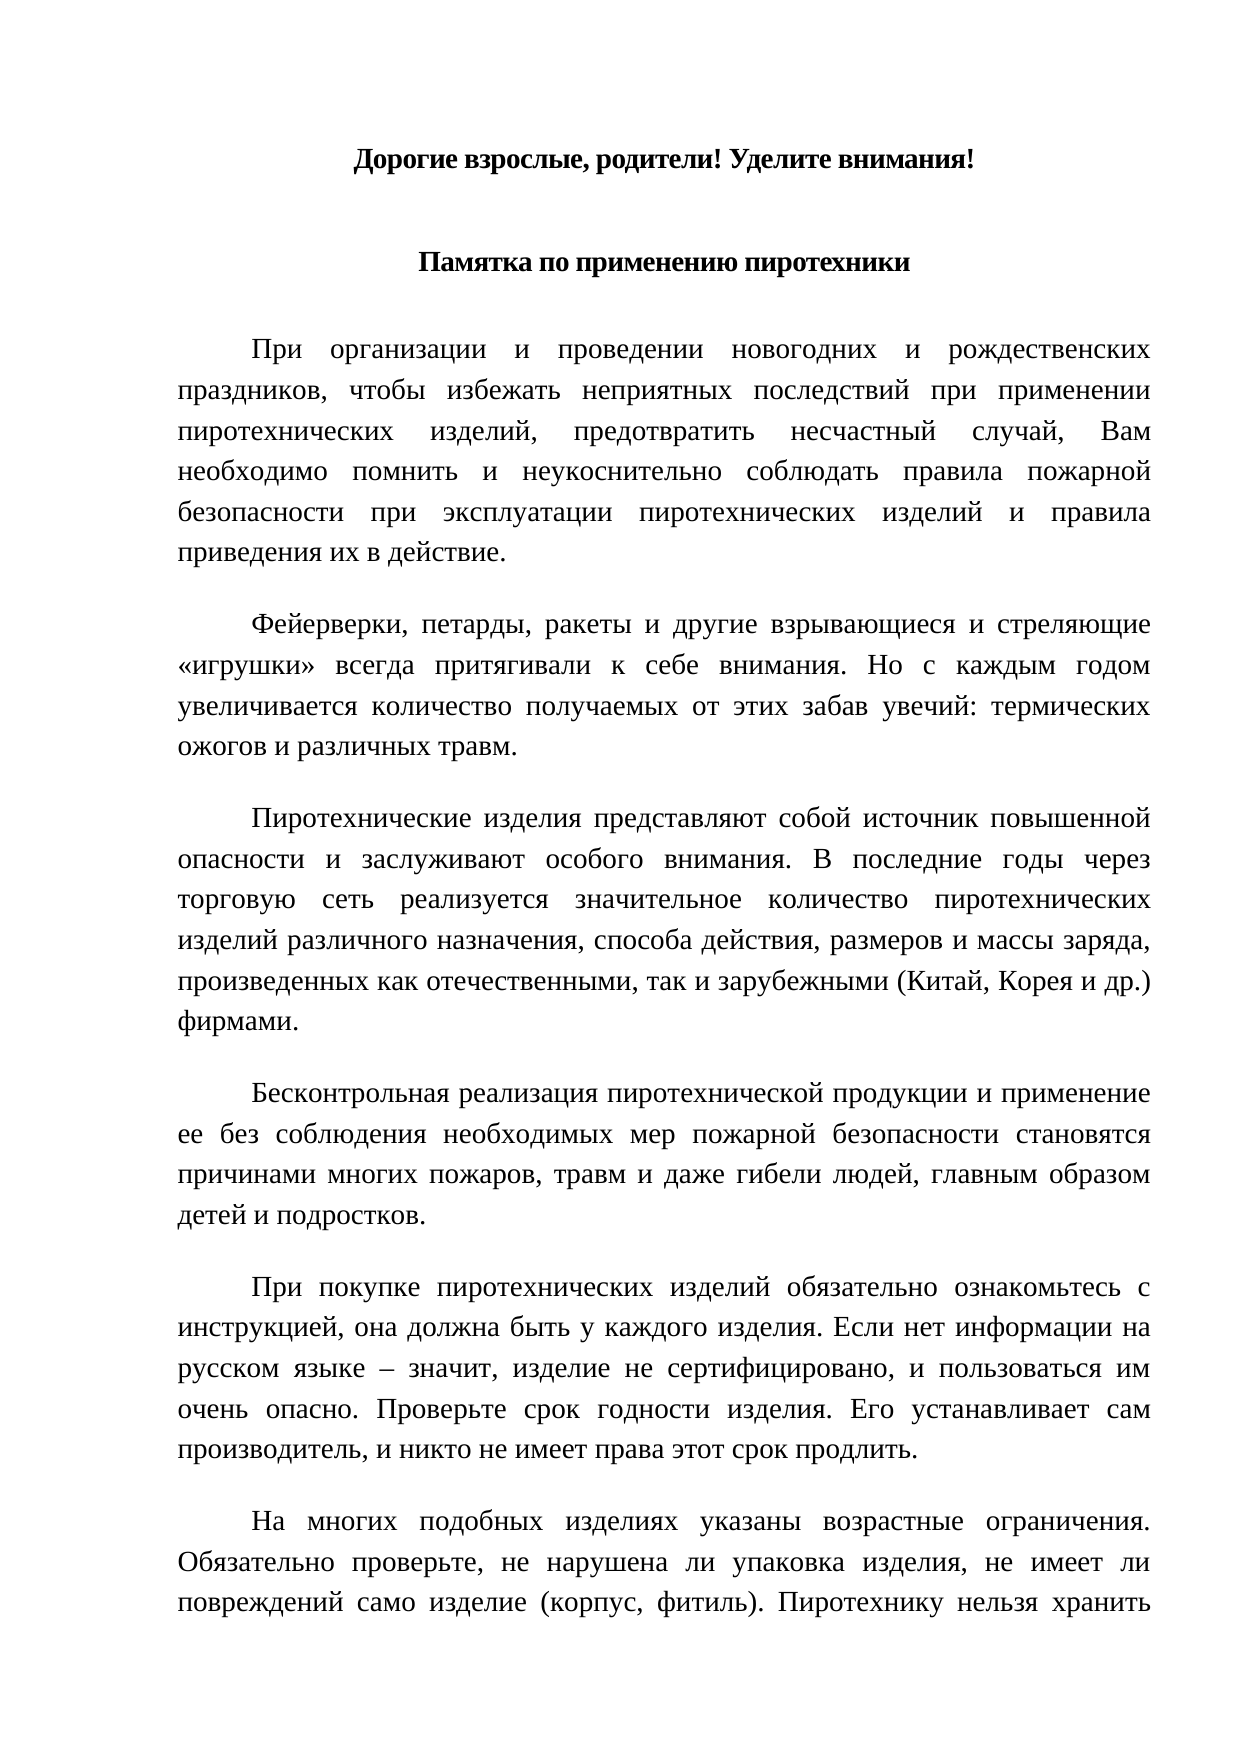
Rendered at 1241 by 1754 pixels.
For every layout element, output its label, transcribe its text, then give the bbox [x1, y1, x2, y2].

text Памятка по применению пиротехники [177, 221, 1152, 277]
text Фейерверки, петарды, ракеты и другие взрывающиеся и стреляющие «игрушки» всегда притягивали к себе внимания. Но с каждым годом увеличивается количество получаемых от этих забав увечий: термических ожогов и различных травм. [177, 599, 1152, 762]
text Бесконтрольная реализация пиротехнической продукции и применение ее без соблюдения необходимых мер пожарной безопасности становятся причинами многих пожаров, травм и даже гибели людей, главным образом детей и подростков. [177, 1068, 1152, 1231]
text Дорогие взрослые, родители! Уделите внимания! [177, 118, 1152, 174]
text При организации и проведении новогодних и рождественских праздников, чтобы избежать неприятных последствий при применении пиротехнических изделий, предотвратить несчастный случай, Вам необходимо помнить и неукоснительно соблюдать правила пожарной безопасности при эксплуатации пиротехнических изделий и правила приведения их в действие. [177, 324, 1152, 568]
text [177, 1496, 1152, 1618]
text При покупке пиротехнических изделий обязательно ознакомьтесь с инструкцией, она должна быть у каждого изделия. Если нет информации на русском языке – значит, изделие не сертифицировано, и пользоваться им очень опасно. Проверьте срок годности изделия. Его устанавливает сам производитель, и никто не имеет права этот срок продлить. [177, 1262, 1152, 1465]
text Пиротехнические изделия представляют собой источник повышенной опасности и заслуживают особого внимания. В последние годы через торговую сеть реализуется значительное количество пиротехнических изделий различного назначения, способа действия, размеров и массы заряда, произведенных как отечественными, так и зарубежными (Китай, Корея и др.) фирмами. [177, 793, 1152, 1037]
